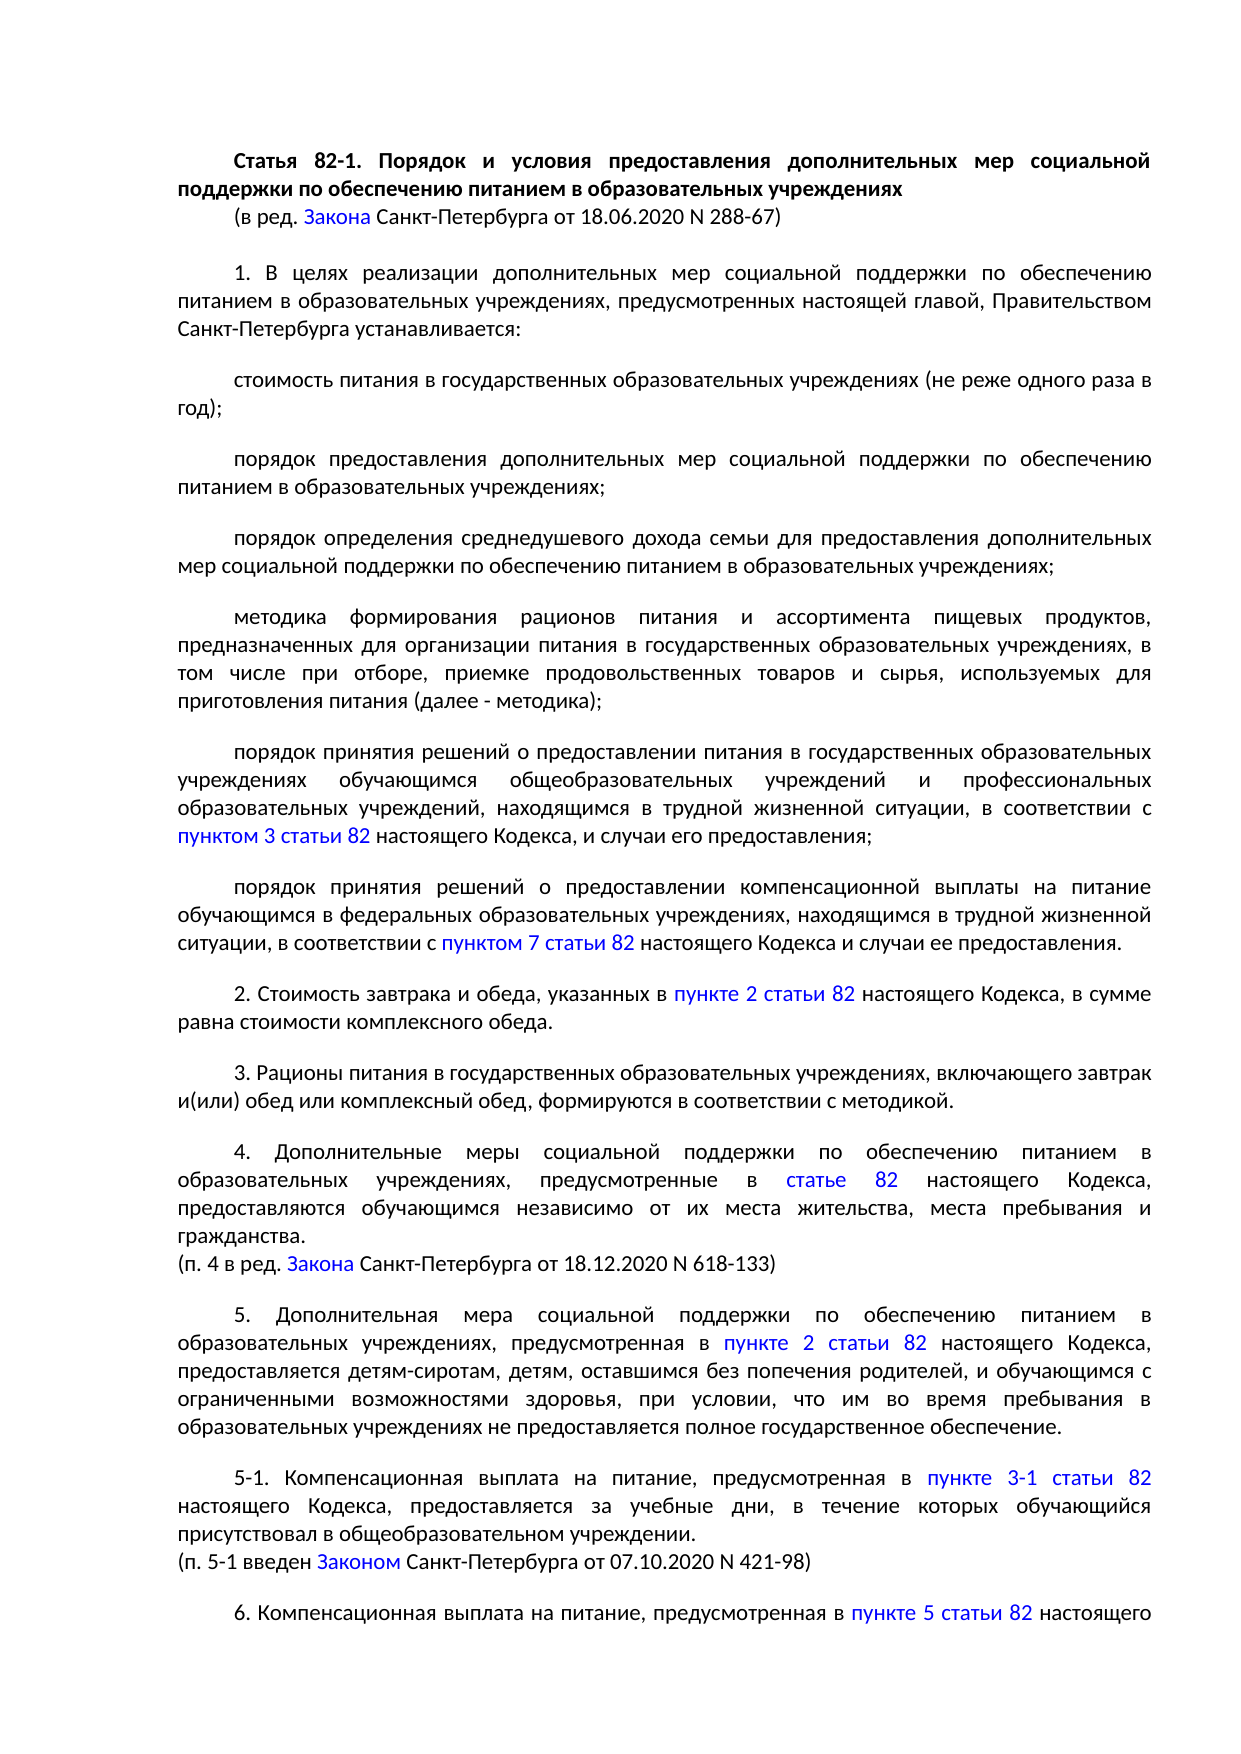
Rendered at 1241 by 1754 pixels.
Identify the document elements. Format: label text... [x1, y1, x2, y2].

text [177, 1598, 1152, 1626]
text порядок предоставления дополнительных мер социальной поддержки по обеспечению питанием в образовательных учреждениях; [177, 444, 1152, 500]
text (п. 4 в ред. Закона Санкт-Петербурга от 18.12.2020 N 618-133) [177, 1249, 1152, 1277]
text 5-1. Компенсационная выплата на питание, предусмотренная в пункте 3-1 статьи 82 настоящего Кодекса, предоставляется за учебные дни, в течение которых обучающийся присутствовал в общеобразовательном учреждении. [177, 1463, 1152, 1547]
text методика формирования рационов питания и ассортимента пищевых продуктов, предназначенных для организации питания в государственных образовательных учреждениях, в том числе при отборе, приемке продовольственных товаров и сырья, используемых для приготовления питания (далее - методика); [177, 602, 1152, 714]
text (п. 5-1 введен Законом Санкт-Петербурга от 07.10.2020 N 421-98) [177, 1547, 1152, 1575]
text 1. В целях реализации дополнительных мер социальной поддержки по обеспечению питанием в образовательных учреждениях, предусмотренных настоящей главой, Правительством Санкт-Петербурга устанавливается: [177, 258, 1152, 342]
text 5. Дополнительная мера социальной поддержки по обеспечению питанием в образовательных учреждениях, предусмотренная в пункте 2 статьи 82 настоящего Кодекса, предоставляется детям-сиротам, детям, оставшимся без попечения родителей, и обучающимся с ограниченными возможностями здоровья, при условии, что им во время пребывания в образовательных учреждениях не предоставляется полное государственное обеспечение. [177, 1300, 1152, 1440]
text 4. Дополнительные меры социальной поддержки по обеспечению питанием в образовательных учреждениях, предусмотренные в статье 82 настоящего Кодекса, предоставляются обучающимся независимо от их места жительства, места пребывания и гражданства. [177, 1137, 1152, 1249]
text (в ред. Закона Санкт-Петербурга от 18.06.2020 N 288-67) [177, 202, 1152, 230]
text порядок определения среднедушевого дохода семьи для предоставления дополнительных мер социальной поддержки по обеспечению питанием в образовательных учреждениях; [177, 523, 1152, 579]
text 3. Рационы питания в государственных образовательных учреждениях, включающего завтрак и(или) обед или комплексный обед, формируются в соответствии с методикой. [177, 1058, 1152, 1114]
text 2. Стоимость завтрака и обеда, указанных в пункте 2 статьи 82 настоящего Кодекса, в сумме равна стоимости комплексного обеда. [177, 979, 1152, 1035]
title Статья 82-1. Порядок и условия предоставления дополнительных мер социальной поддержки по обеспечению питанием в образовательных учреждениях [177, 146, 1152, 202]
text порядок принятия решений о предоставлении компенсационной выплаты на питание обучающимся в федеральных образовательных учреждениях, находящимся в трудной жизненной ситуации, в соответствии с пунктом 7 статьи 82 настоящего Кодекса и случаи ее предоставления. [177, 872, 1152, 956]
text стоимость питания в государственных образовательных учреждениях (не реже одного раза в год); [177, 365, 1152, 421]
text порядок принятия решений о предоставлении питания в государственных образовательных учреждениях обучающимся общеобразовательных учреждений и профессиональных образовательных учреждений, находящимся в трудной жизненной ситуации, в соответствии с пунктом 3 статьи 82 настоящего Кодекса, и случаи его предоставления; [177, 737, 1152, 849]
